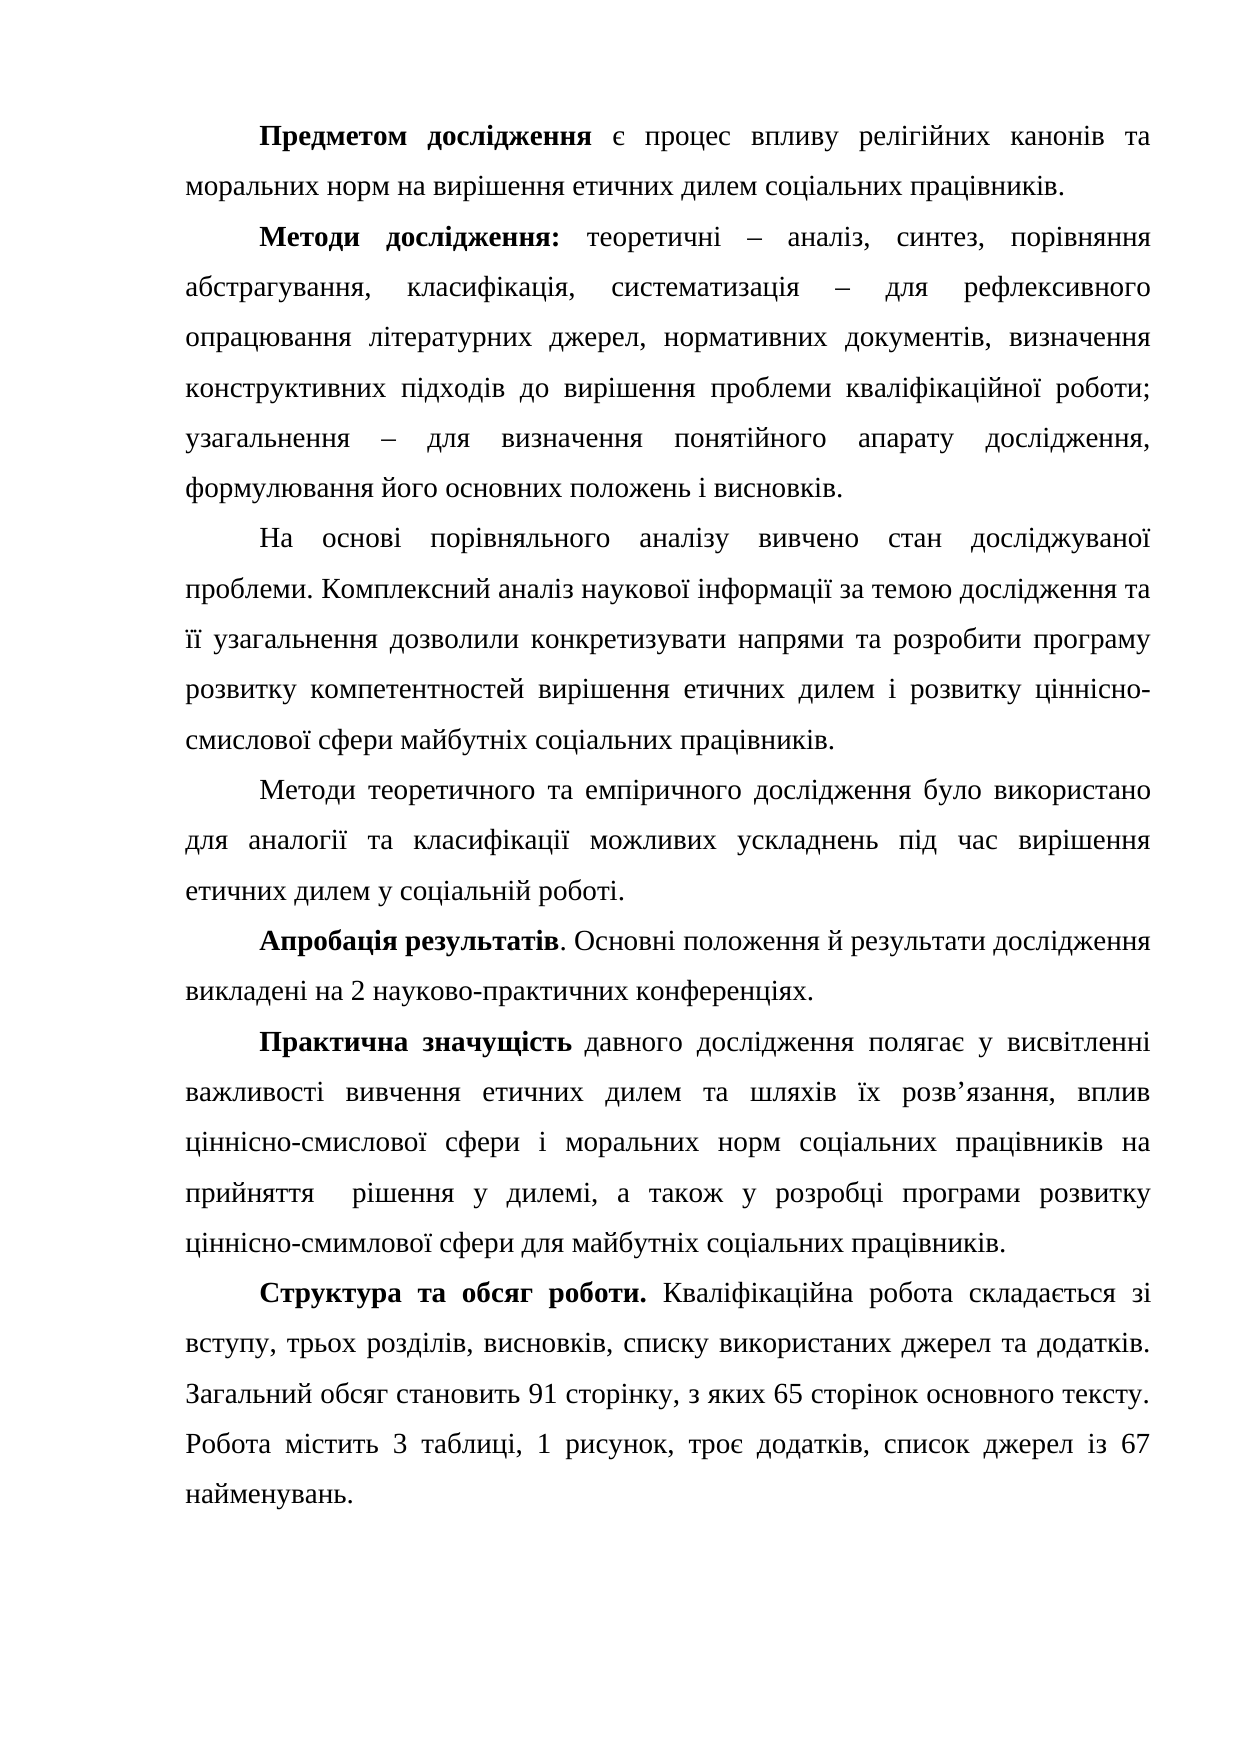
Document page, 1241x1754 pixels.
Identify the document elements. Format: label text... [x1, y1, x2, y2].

text Предметом дослідження є процес впливу релігійних канонів та моральних норм на вирішення етичних дилем соціальних працівників. [185, 118, 1152, 202]
text Методи дослідження: теоретичні – аналіз, синтез, порівняння абстрагування, класифікація, систематизація – для рефлексивного опрацювання літературних джерел, нормативних документів, визначення конструктивних підходів до вирішення проблеми кваліфікаційної роботи; узагальнення – для визначення понятійного апарату дослідження, формулювання його основних положень і висновків. [185, 219, 1152, 504]
text Структура та обсяг роботи. Кваліфікаційна робота складається зі вступу, трьох розділів, висновків, списку використаних джерел та додатків. Загальний обсяг становить 91 сторінку, з яких 65 сторінок основного тексту. Робота містить 3 таблиці, 1 рисунок, троє додатків, список джерел із 67 найменувань. [185, 1275, 1152, 1510]
text Апробація результатів. Основні положення й результати дослідження викладені на 2 науково-практичних конференціях. [185, 923, 1152, 1007]
text Методи теоретичного та емпіричного дослідження було використано для аналогії та класифікації можливих ускладнень під час вирішення етичних дилем у соціальній роботі. [185, 772, 1152, 906]
text На основі порівняльного аналізу вивчено стан досліджуваної проблеми. Комплексний аналіз наукової інформації за темою дослідження та її узагальнення дозволили конкретизувати напрями та розробити програму розвитку компетентностей вирішення етичних дилем і розвитку ціннісно-смислової сфери майбутніх соціальних працівників. [185, 521, 1152, 755]
text Практична значущість давного дослідження полягає у висвітленні важливості вивчення етичних дилем та шляхів їх розв’язання, вплив ціннісно-смислової сфери і моральних норм соціальних працівників на прийняття рішення у дилемі, а також у розробці програми розвитку ціннісно-смимлової сфери для майбутніх соціальних працівників. [185, 1024, 1152, 1258]
